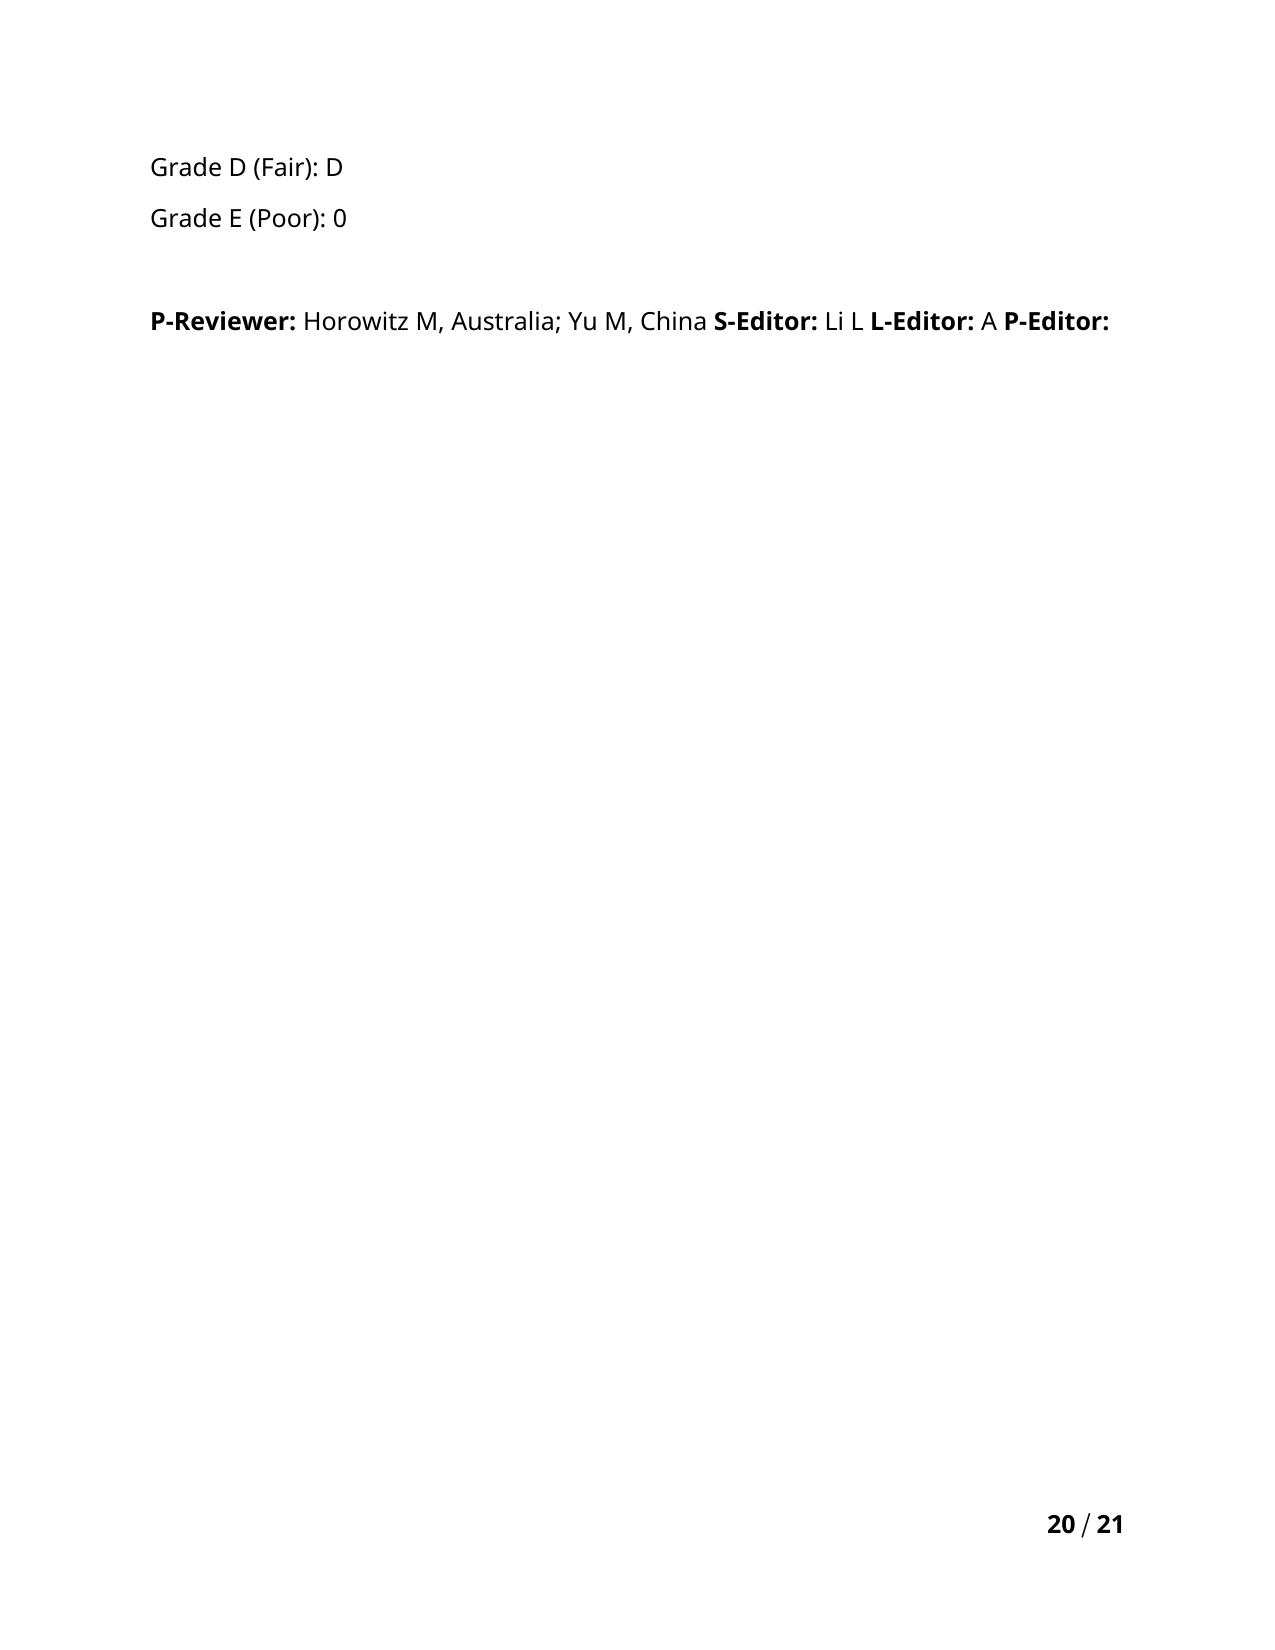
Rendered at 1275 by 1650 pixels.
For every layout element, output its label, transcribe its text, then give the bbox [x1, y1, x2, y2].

text P-Reviewer: Horowitz M, Australia; Yu M, China S-Editor: Li L L-Editor: A P-Editor: [150, 303, 1125, 337]
text Grade E (Poor): 0 [150, 201, 1125, 235]
text Grade D (Fair): D [150, 150, 1125, 184]
